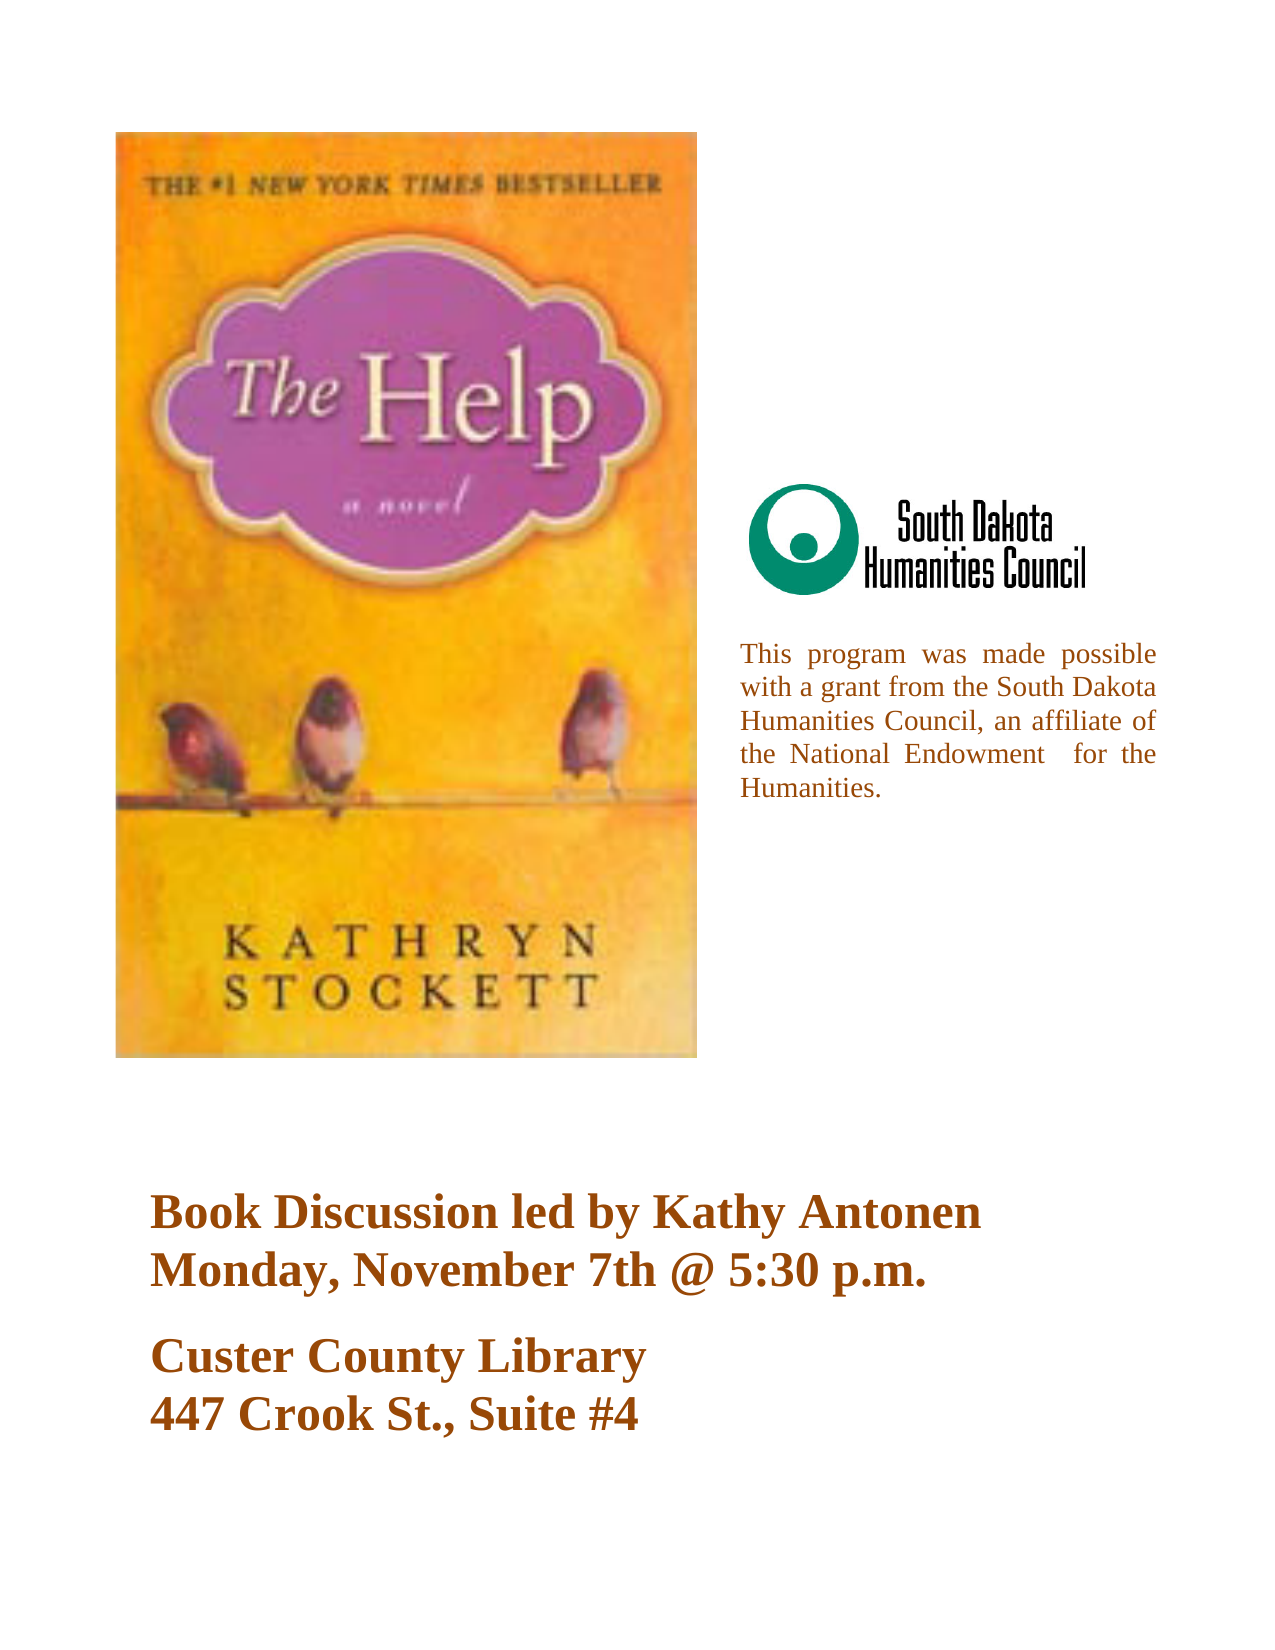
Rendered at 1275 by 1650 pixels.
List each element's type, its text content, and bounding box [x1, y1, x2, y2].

text Book Discussion led by Kathy Antonen [75, 1182, 1200, 1239]
text Custer County Library [75, 1326, 1200, 1383]
picture [740, 476, 1094, 603]
picture [115, 132, 697, 1058]
text Monday, November 7th @ 5:30 p.m. [75, 1239, 1200, 1297]
text 447 Crook St., Suite #4 [75, 1383, 1200, 1441]
